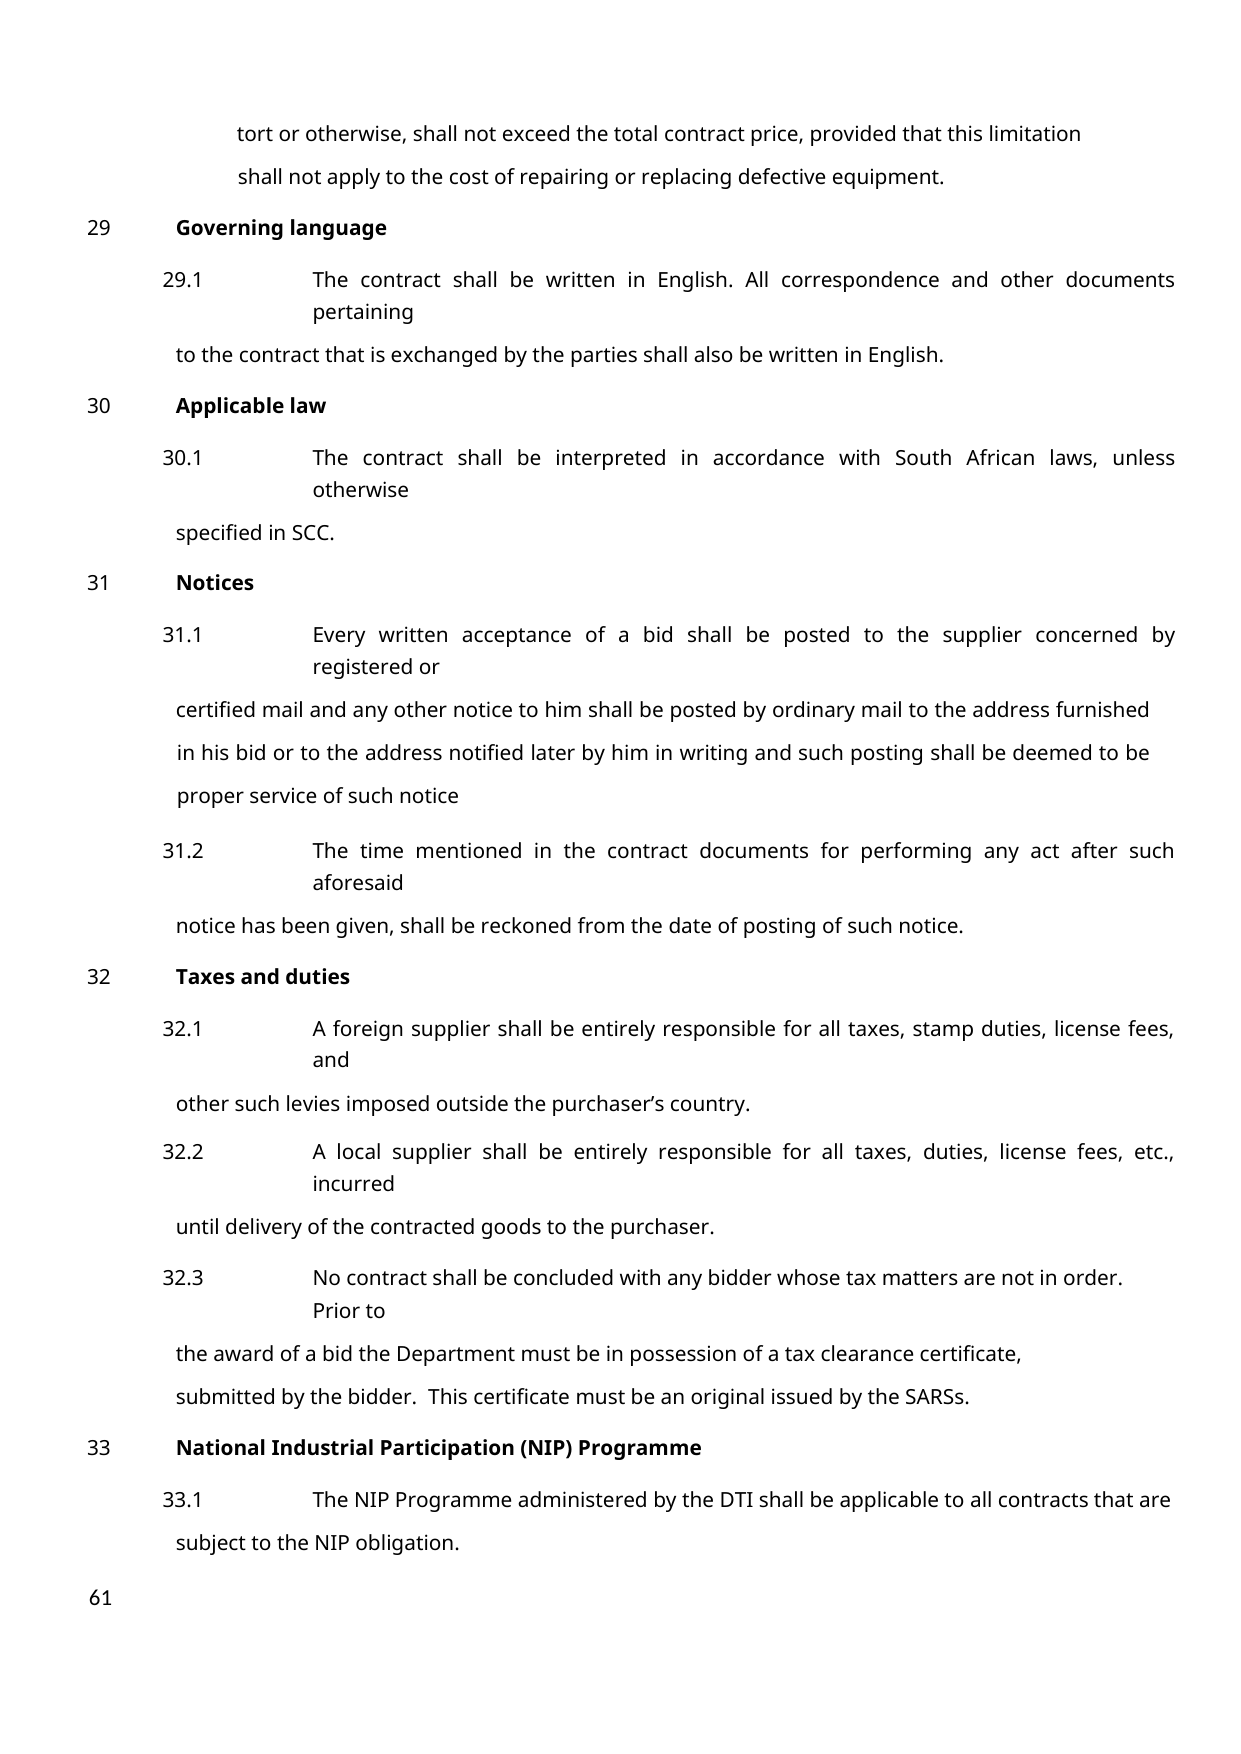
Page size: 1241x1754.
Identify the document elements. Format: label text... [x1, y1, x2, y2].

list A local supplier shall be entirely responsible for all taxes, duties, license fees, etc., incurred [162, 1137, 1176, 1197]
list National Industrial Participation (NIP) Programme [87, 1433, 1211, 1462]
text specified in SCC. [176, 518, 1176, 546]
list The contract shall be interpreted in accordance with South African laws, unless otherwise [162, 443, 1176, 503]
text submitted by the bidder. This certificate must be an original issued by the SARSs. [176, 1382, 1176, 1411]
list A foreign supplier shall be entirely responsible for all taxes, stamp duties, license fees, and [162, 1014, 1176, 1074]
list The contract shall be written in English. All correspondence and other documents pertaining [162, 265, 1176, 325]
text the award of a bid the Department must be in possession of a tax clearance certificate, [176, 1339, 1176, 1368]
text certified mail and any other notice to him shall be posted by ordinary mail to the address furnished in his bid or to the address notified later by him in writing and such posting shall be deemed to be proper service of such notice [176, 695, 1152, 810]
list The time mentioned in the contract documents for performing any act after such aforesaid [162, 836, 1176, 896]
list The NIP Programme administered by the DTI shall be applicable to all contracts that are [162, 1485, 1176, 1513]
text notice has been given, shall be reckoned from the date of posting of such notice. [176, 911, 1176, 939]
text shall not apply to the cost of repairing or replacing defective equipment. [238, 162, 1176, 191]
list Taxes and duties [87, 962, 1211, 990]
list Every written acceptance of a bid shall be posted to the supplier concerned by registered or [162, 620, 1176, 680]
list Applicable law [87, 391, 1211, 419]
list No contract shall be concluded with any bidder whose tax matters are not in order. [162, 1263, 1176, 1292]
text other such levies imposed outside the purchaser’s country. [176, 1089, 1176, 1117]
text tort or otherwise, shall not exceed the total contract price, provided that this limitation [237, 119, 1176, 148]
text subject to the NIP obligation. [176, 1528, 1176, 1557]
text to the contract that is exchanged by the parties shall also be written in English. [176, 340, 1176, 369]
text until delivery of the contracted goods to the purchaser. [176, 1212, 1176, 1241]
list Notices [87, 568, 1211, 597]
list Governing language [87, 213, 1211, 242]
text Prior to [312, 1296, 1176, 1324]
